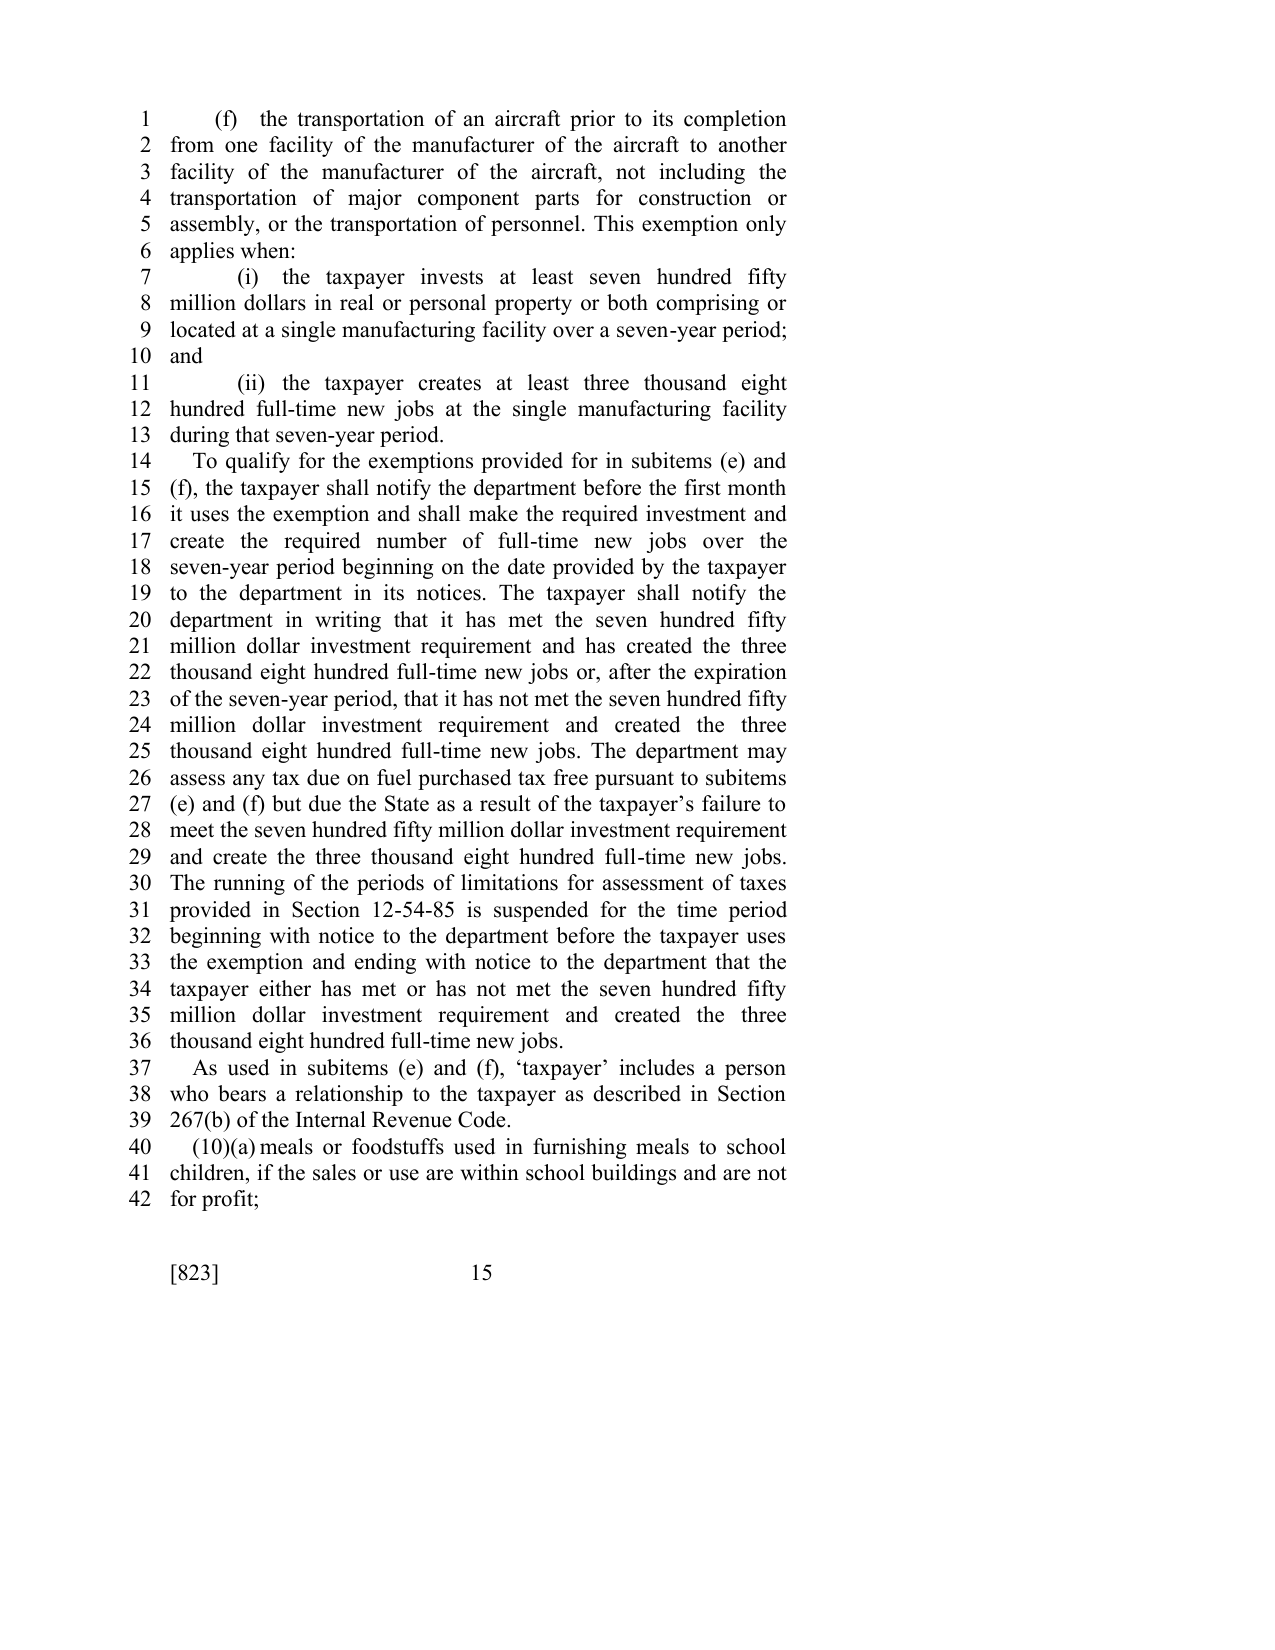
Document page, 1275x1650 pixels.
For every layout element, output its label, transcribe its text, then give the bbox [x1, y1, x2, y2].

text (10)(a) meals or foodstuffs used in furnishing meals to school children, if the sales or use are within school buildings and are not for profit; [169, 1133, 787, 1212]
text (f) the transportation of an aircraft prior to its completion from one facility of the manufacturer of the aircraft to another facility of the manufacturer of the aircraft, not including the transportation of major component parts for construction or assembly, or the transportation of personnel. This exemption only applies when: [169, 105, 787, 263]
text To qualify for the exemptions provided for in subitems (e) and (f), the taxpayer shall notify the department before the first month it uses the exemption and shall make the required investment and create the required number of full-time new jobs over the seven-year period beginning on the date provided by the taxpayer to the department in its notices. The taxpayer shall notify the department in writing that it has met the seven hundred fifty million dollar investment requirement and has created the three thousand eight hundred full-time new jobs or, after the expiration of the seven-year period, that it has not met the seven hundred fifty million dollar investment requirement and created the three thousand eight hundred full-time new jobs. The department may assess any tax due on fuel purchased tax free pursuant to subitems (e) and (f) but due the State as a result of the taxpayer’s failure to meet the seven hundred fifty million dollar investment requirement and create the three thousand eight hundred full-time new jobs. The running of the periods of limitations for assessment of taxes provided in Section 12-54-85 is suspended for the time period beginning with notice to the department before the taxpayer uses the exemption and ending with notice to the department that the taxpayer either has met or has not met the seven hundred fifty million dollar investment requirement and created the three thousand eight hundred full-time new jobs. [169, 448, 787, 1054]
text (ii) the taxpayer creates at least three thousand eight hundred full-time new jobs at the single manufacturing facility during that seven-year period. [169, 368, 787, 448]
text As used in subitems (e) and (f), ‘taxpayer’ includes a person who bears a relationship to the taxpayer as described in Section 267(b) of the Internal Revenue Code. [169, 1054, 787, 1133]
